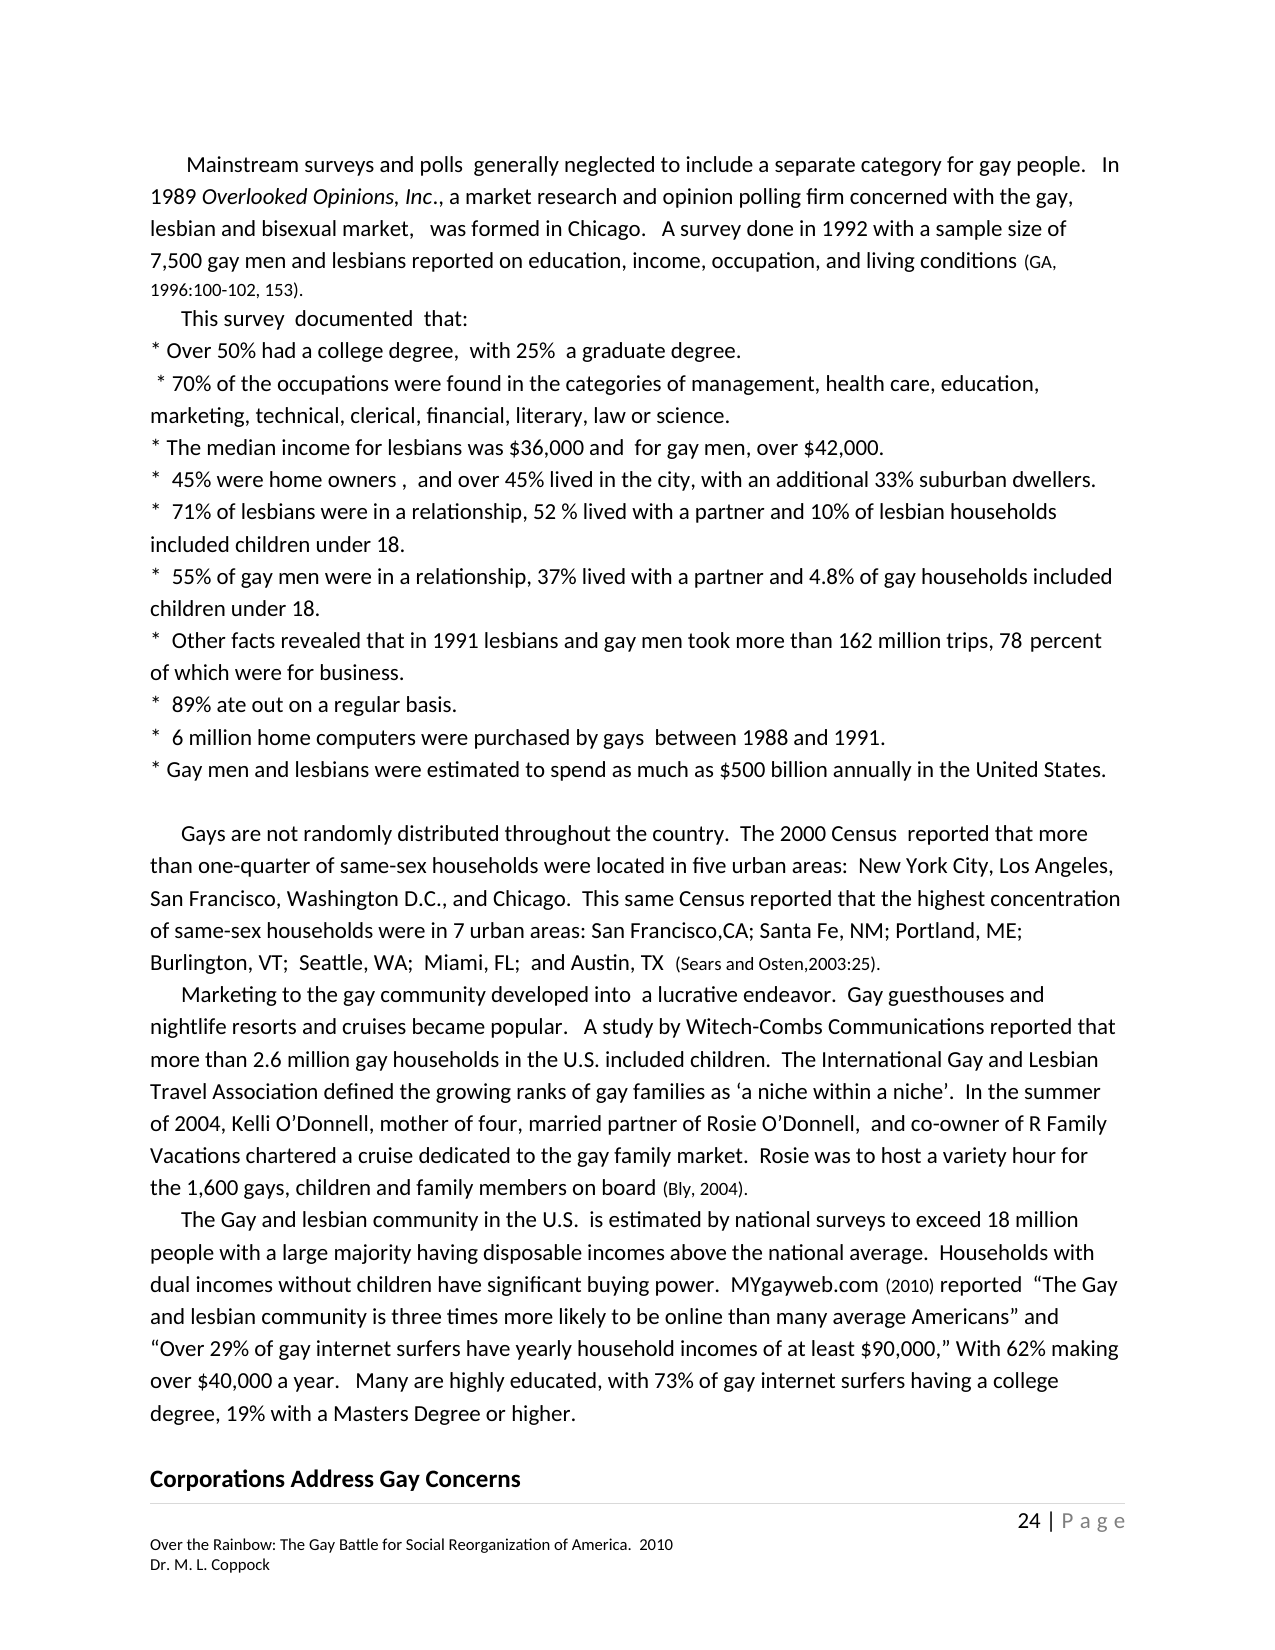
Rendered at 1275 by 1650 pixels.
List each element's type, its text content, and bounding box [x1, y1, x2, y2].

text The Gay and lesbian community in the U.S. is estimated by national surveys to exceed 18 million people with a large majority having disposable incomes above the national average. Households with dual incomes without children have significant buying power. MYgayweb.com (2010) reported “The Gay and lesbian community is three times more likely to be online than many average Americans” and “Over 29% of gay internet surfers have yearly household incomes of at least $90,000,” With 62% making over $40,000 a year. Many are highly educated, with 73% of gay internet surfers having a college degree, 19% with a Masters Degree or higher. [150, 1206, 1125, 1427]
text This survey documented that: [150, 304, 1125, 332]
text Marketing to the gay community developed into a lucrative endeavor. Gay guesthouses and nightlife resorts and cruises became popular. A study by Witech-Combs Communications reported that more than 2.6 million gay households in the U.S. included children. The International Gay and Lesbian Travel Association defined the growing ranks of gay families as ‘a niche within a niche’. In the summer of 2004, Kelli O’Donnell, mother of four, married partner of Rosie O’Donnell, and co-owner of R Family Vacations chartered a cruise dedicated to the gay family market. Rosie was to host a variety hour for the 1,600 gays, children and family members on board (Bly, 2004). [150, 980, 1125, 1201]
text * 70% of the occupations were found in the categories of management, health care, education, marketing, technical, clerical, financial, literary, law or science. [150, 369, 1125, 429]
text Corporations Address Gay Concerns [150, 1463, 1125, 1494]
text * Over 50% had a college degree, with 25% a graduate degree. [150, 337, 1125, 364]
text Gays are not randomly distributed throughout the country. The 2000 Census reported that more than one-quarter of same-sex households were located in five urban areas: New York City, Los Angeles, San Francisco, Washington D.C., and Chicago. This same Census reported that the highest concentration of same-sex households were in 7 urban areas: San Francisco,CA; Santa Fe, NM; Portland, ME; Burlington, VT; Seattle, WA; Miami, FL; and Austin, TX (Sears and Osten,2003:25). [150, 819, 1125, 976]
text * 6 million home computers were purchased by gays between 1988 and 1991. [150, 723, 1125, 751]
text * Gay men and lesbians were estimated to spend as much as $500 billion annually in the United States. [150, 755, 1125, 783]
text * 45% were home owners , and over 45% lived in the city, with an additional 33% suburban dwellers. [150, 465, 1125, 493]
text Mainstream surveys and polls generally neglected to include a separate category for gay people. In 1989 Overlooked Opinions, Inc., a market research and opinion polling firm concerned with the gay, lesbian and bisexual market, was formed in Chicago. A survey done in 1992 with a sample size of 7,500 gay men and lesbians reported on education, income, occupation, and living conditions (GA, 1996:100-102, 153). [150, 150, 1125, 301]
text * Other facts revealed that in 1991 lesbians and gay men took more than 162 million trips, 78 percent of which were for business. [150, 626, 1125, 686]
text * The median income for lesbians was $36,000 and for gay men, over $42,000. [150, 433, 1125, 461]
text * 89% ate out on a regular basis. [150, 691, 1125, 719]
text * 71% of lesbians were in a relationship, 52 % lived with a partner and 10% of lesbian households included children under 18. [150, 497, 1125, 558]
text * 55% of gay men were in a relationship, 37% lived with a partner and 4.8% of gay households included children under 18. [150, 562, 1125, 622]
